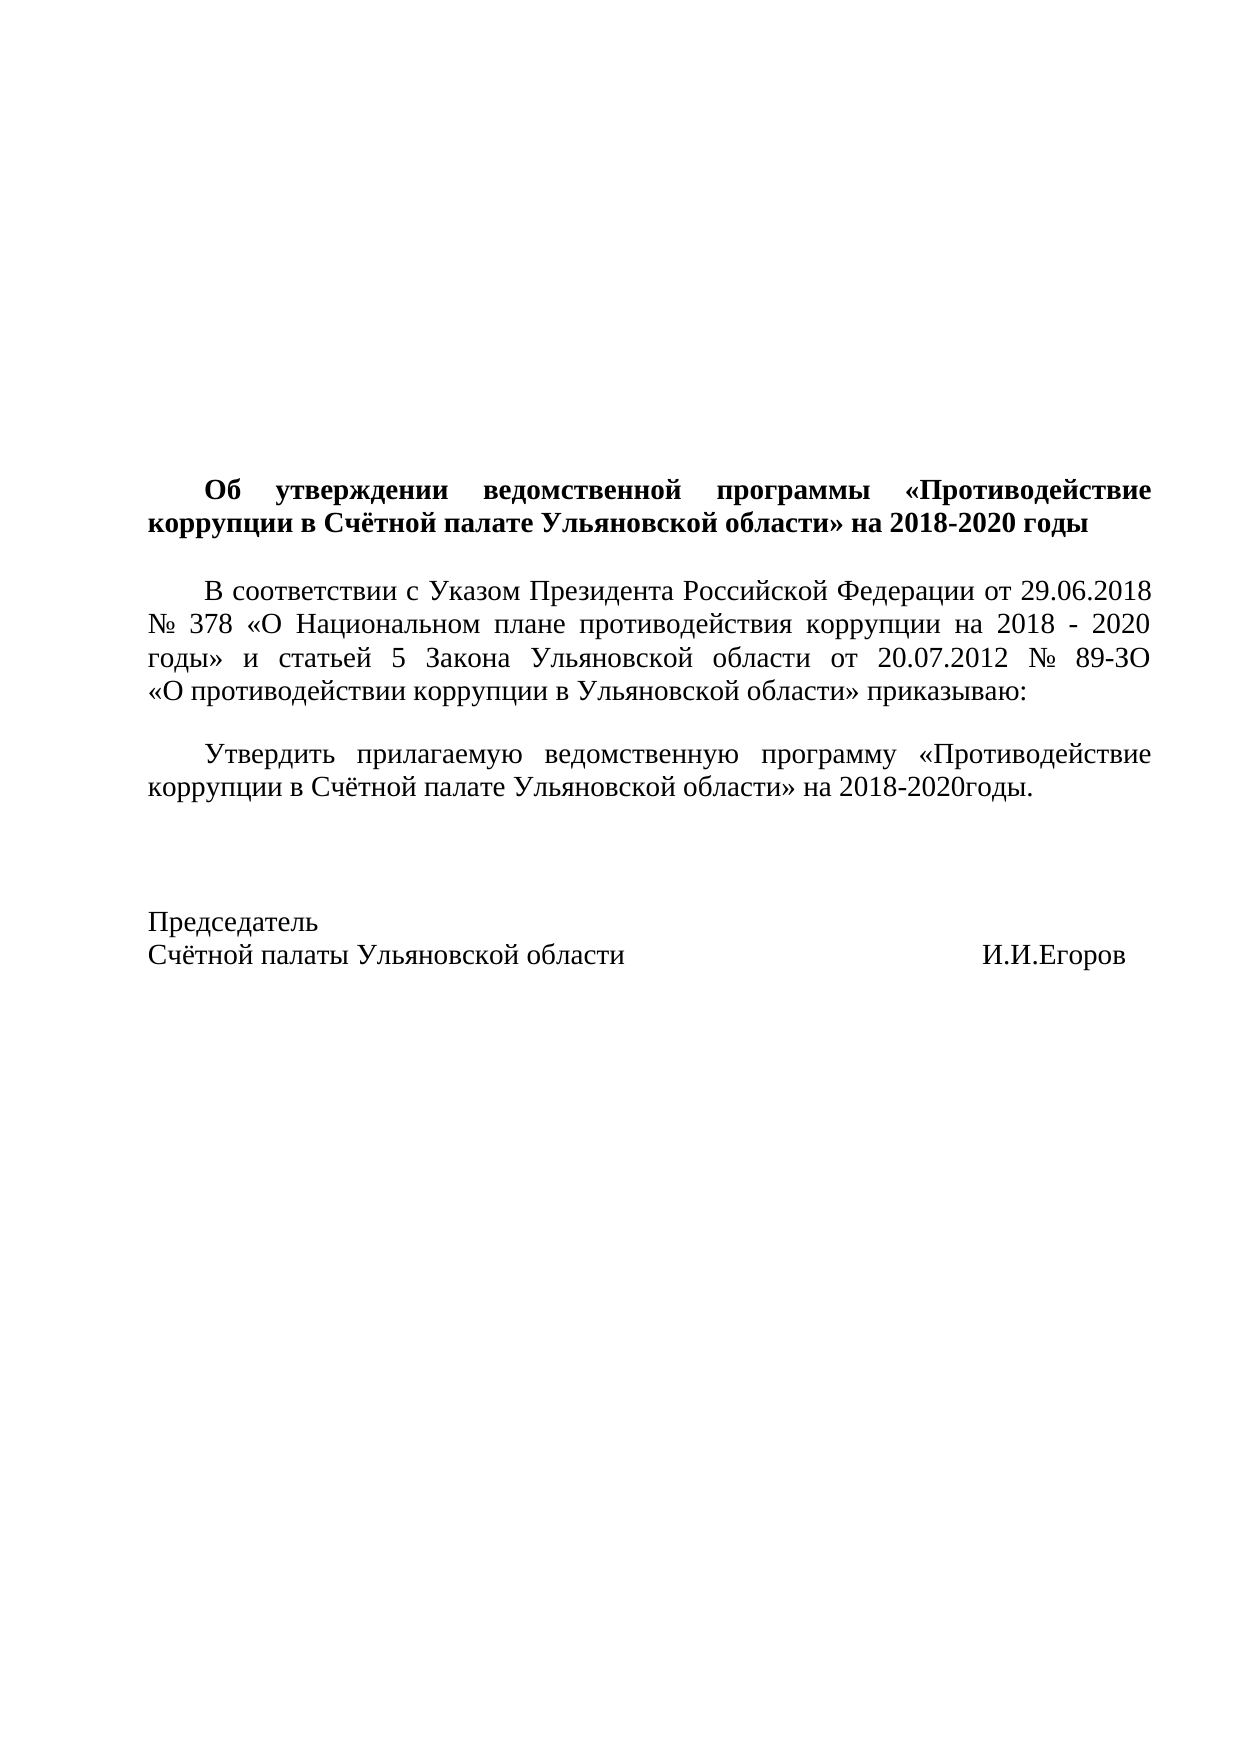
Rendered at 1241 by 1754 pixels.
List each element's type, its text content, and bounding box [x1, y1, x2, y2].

text Председатель [148, 904, 1152, 937]
text В соответствии с Указом Президента Российской Федерации от 29.06.2018 № 378 «О Национальном плане противодействия коррупции на 2018 - 2020 годы» и статьей 5 Закона Ульяновской области от 20.07.2012 № 89-ЗО «О противодействии коррупции в Ульяновской области» приказываю: [148, 573, 1152, 707]
text Об утверждении ведомственной программы «Противодействие коррупции в Счётной палате Ульяновской области» на 2018-2020 годы [148, 472, 1152, 539]
text Утвердить прилагаемую ведомственную программу «Противодействие коррупции в Счётной палате Ульяновской области» на 2018-2020годы. [148, 736, 1152, 803]
text Счётной палаты Ульяновской области И.И.Егоров [148, 937, 1152, 971]
